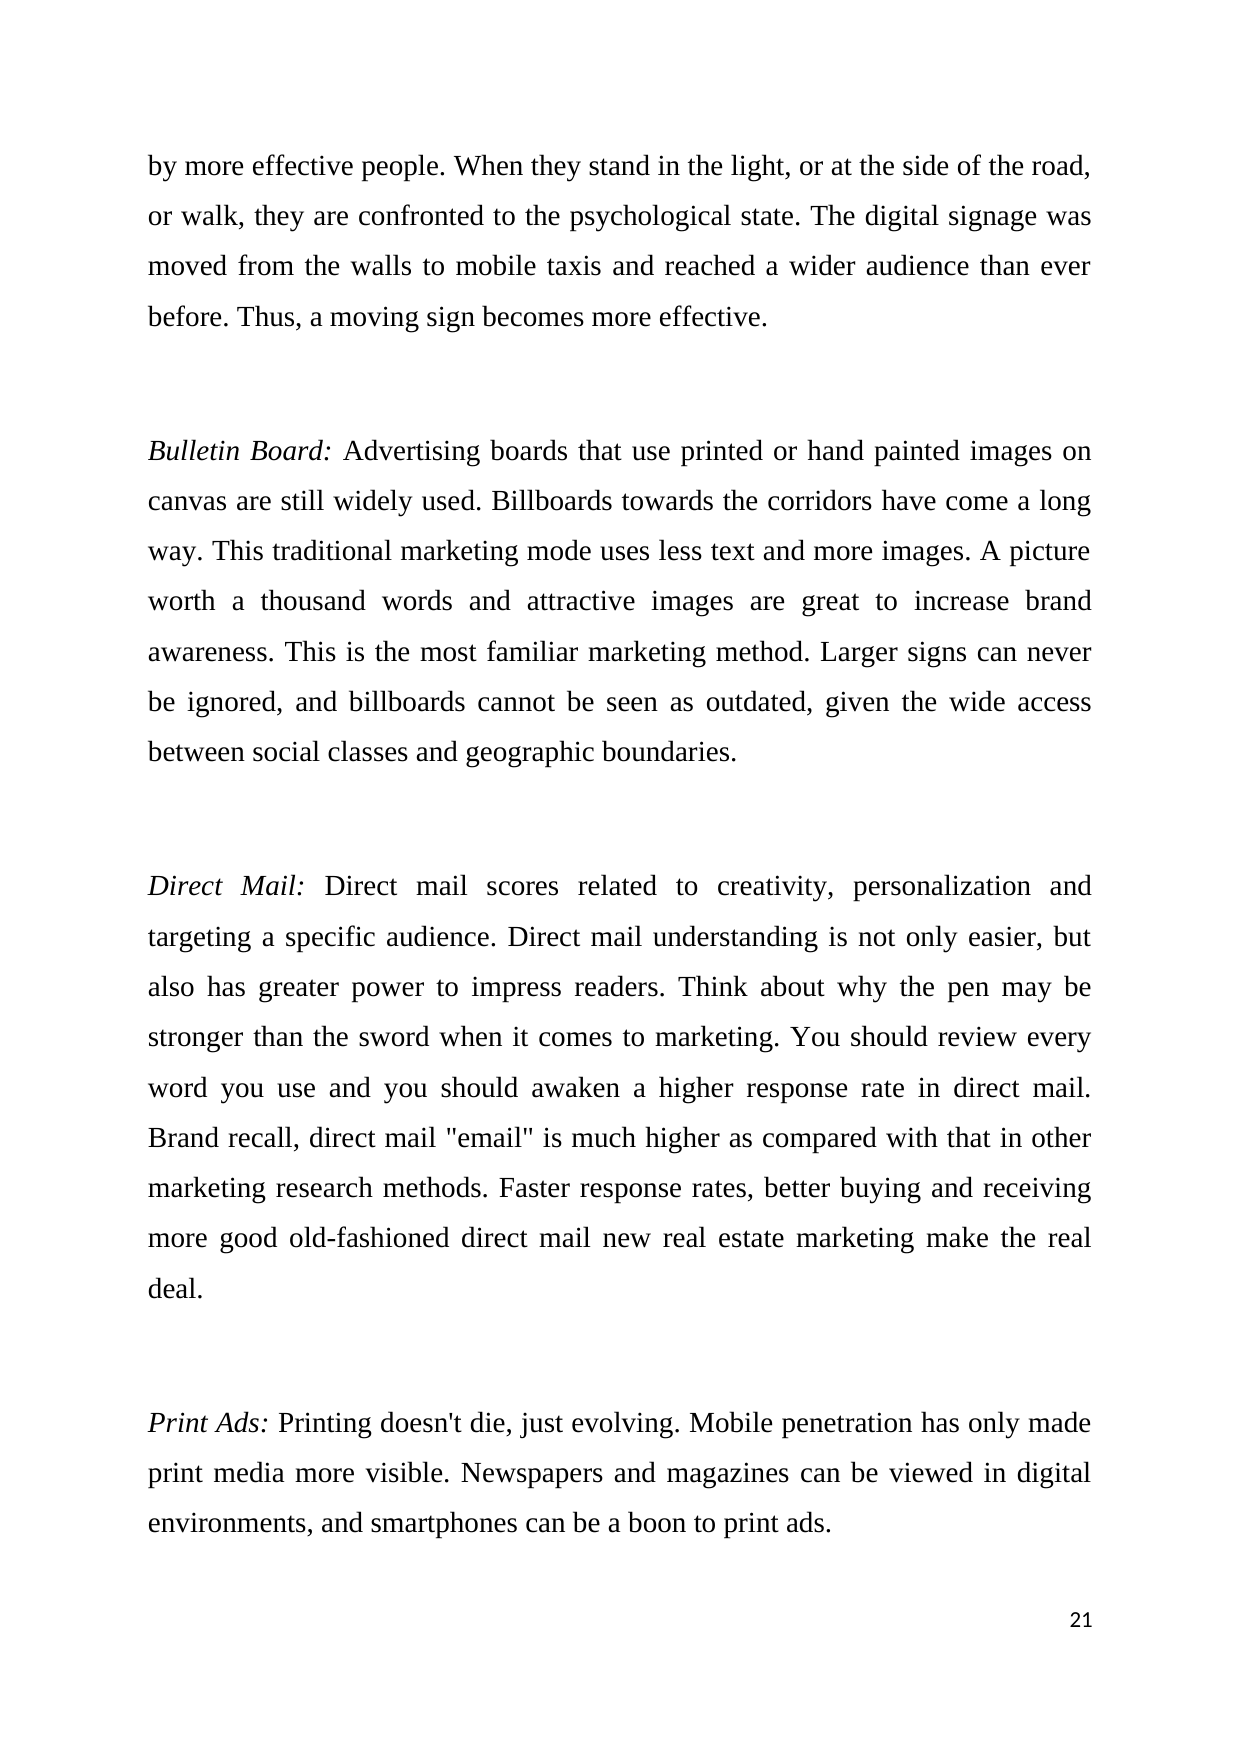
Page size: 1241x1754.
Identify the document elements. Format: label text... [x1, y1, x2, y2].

text Print Ads: Printing doesn't die, just evolving. Mobile penetration has only made print media more visible. Newspapers and magazines can be viewed in digital environments, and smartphones can be a boon to print ads. [148, 1405, 1092, 1539]
text Direct Mail: Direct mail scores related to creativity, personalization and targeting a specific audience. Direct mail understanding is not only easier, but also has greater power to impress readers. Think about why the pen may be stronger than the sword when it comes to marketing. You should review every word you use and you should awaken a higher response rate in direct mail. Brand recall, direct mail "email" is much higher as compared with that in other marketing research methods. Faster response rates, better buying and receiving more good old-fashioned direct mail new real estate marketing make the real deal. [148, 868, 1092, 1304]
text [148, 148, 1092, 332]
text Bulletin Board: Advertising boards that use printed or hand painted images on canvas are still widely used. Billboards towards the corridors have come a long way. This traditional marketing mode uses less text and more images. A picture worth a thousand words and attractive images are great to increase brand awareness. This is the most familiar marketing method. Larger signs can never be ignored, and billboards cannot be seen as outdated, given the wide access between social classes and geographic boundaries. [148, 433, 1092, 768]
